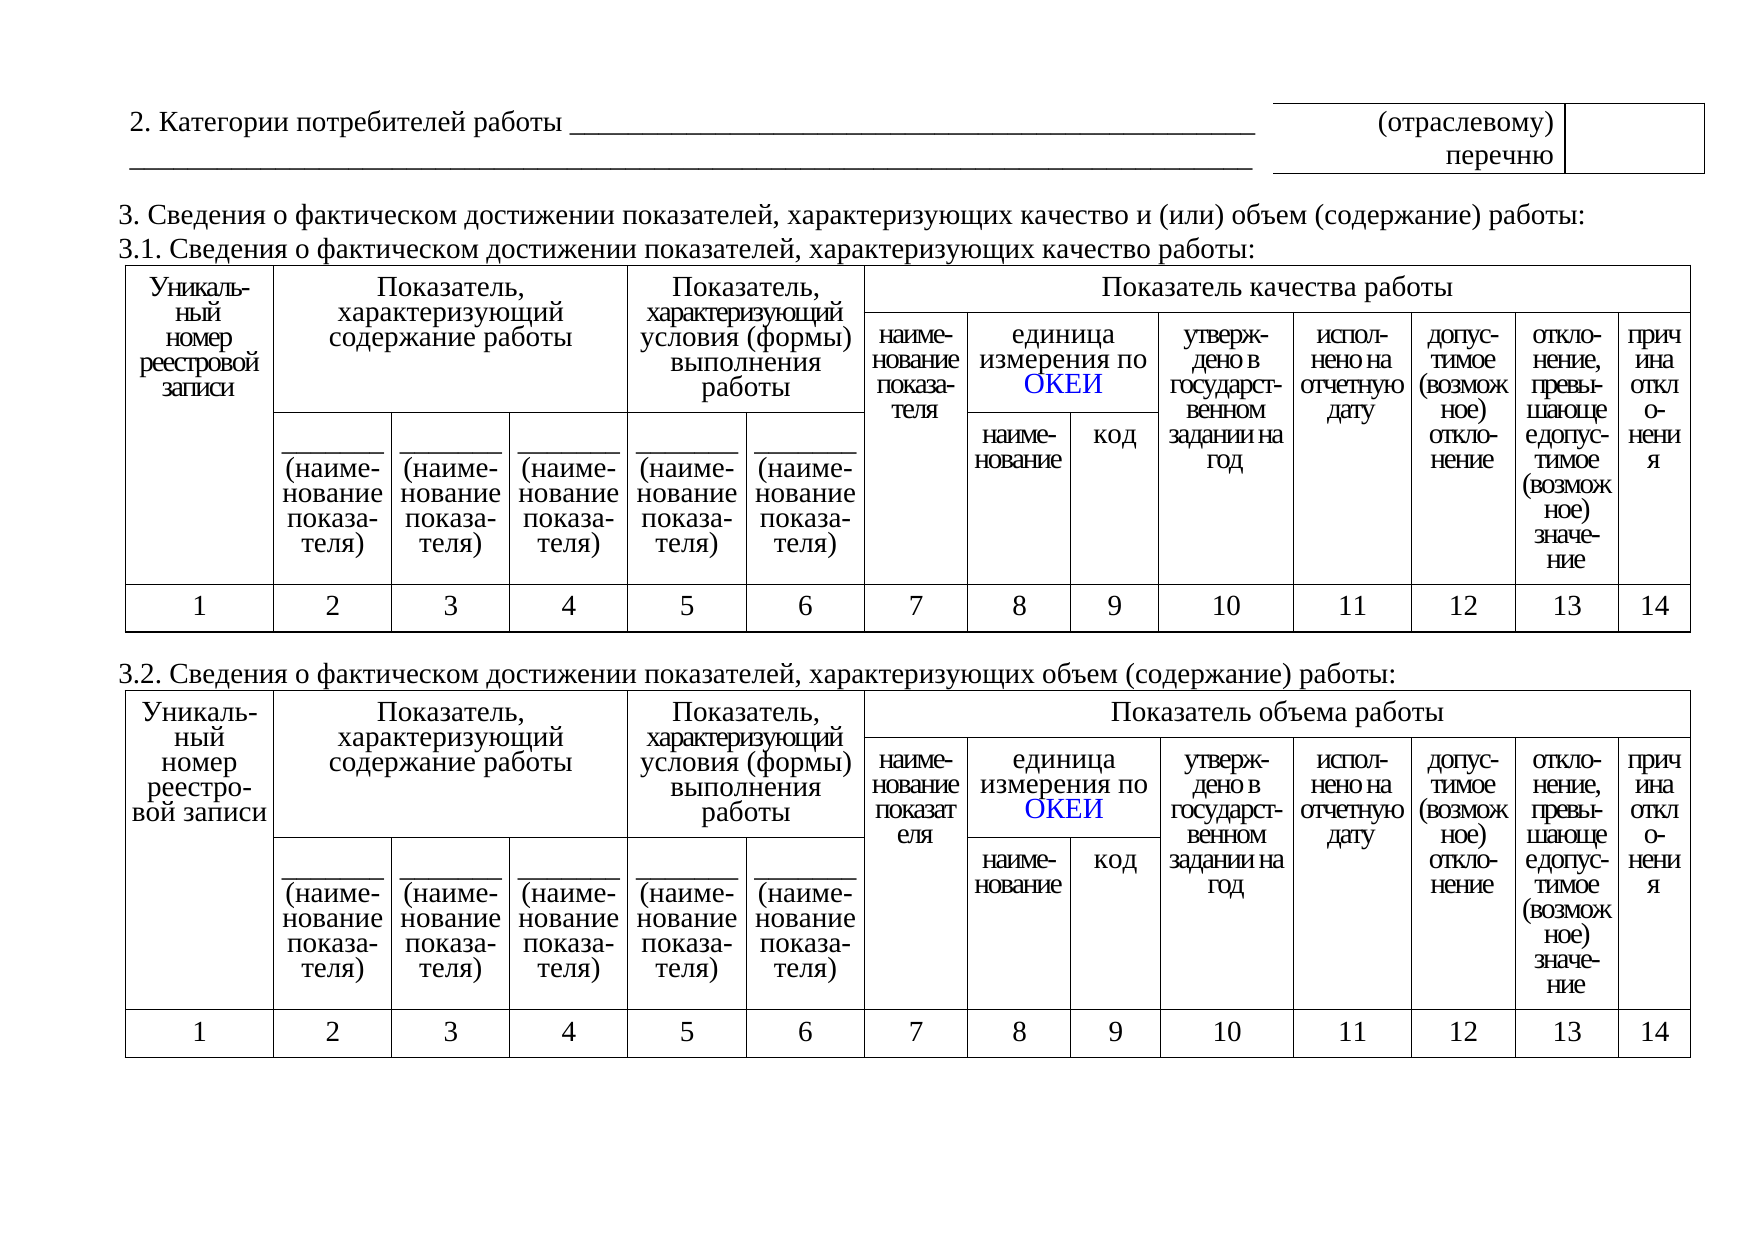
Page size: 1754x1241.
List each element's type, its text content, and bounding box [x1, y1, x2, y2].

table_cell 3 [392, 585, 509, 631]
table_header [1566, 104, 1704, 173]
table_cell 4 [510, 585, 627, 631]
table_cell 10 [1159, 585, 1293, 631]
table_cell единица измерения по ОКЕИ [968, 313, 1158, 412]
table_cell _______ (наиме-нование показа-теля) [392, 413, 509, 584]
table_cell наиме-нование [968, 413, 1070, 584]
table_cell наиме-нование показа-теля [865, 313, 967, 584]
table_cell наиме-нование [968, 838, 1070, 1009]
table_cell 14 [1619, 1010, 1690, 1057]
table_cell единица измерения по ОКЕИ [968, 738, 1160, 837]
table_header Показатель объема работы [865, 691, 1690, 737]
table_cell откло-нение, превы-шающеедопус-тимое (возможное) значе-ние [1516, 313, 1618, 584]
table_cell 1 [126, 585, 273, 631]
text 3.1. Сведения о фактическом достижении показателей, характеризующих качество работы: [118, 231, 1636, 264]
table_cell наиме-нование показателя [865, 738, 967, 1009]
table_cell испол-нено на отчетную дату [1294, 313, 1411, 584]
table_cell 12 [1412, 1010, 1515, 1057]
table_cell причина откло-нения [1619, 313, 1690, 584]
table_cell испол-нено на отчетную дату [1294, 738, 1411, 1009]
table_cell _______ (наиме-нование показа-теля) [628, 838, 746, 1009]
table_cell 10 [1161, 1010, 1293, 1057]
table_cell допус-тимое (возможное) откло-нение [1412, 313, 1515, 584]
table_header Показатель, характеризующий условия (формы) выполнения работы [628, 266, 864, 412]
table_cell 12 [1412, 585, 1515, 631]
table_cell _______ (наиме-нование показа-теля) [274, 413, 391, 584]
table_cell 8 [968, 585, 1070, 631]
table_cell 11 [1294, 1010, 1411, 1057]
table_cell 9 [1071, 1010, 1160, 1057]
table_header Показатель, характеризующий содержание работы [274, 691, 627, 837]
table_cell _______ (наиме-нование показа-теля) [510, 838, 627, 1009]
table_cell _______ (наиме-нование показа-теля) [392, 838, 509, 1009]
table_cell 2 [274, 1010, 391, 1057]
table_cell причина откло-нения [1619, 738, 1690, 1009]
table_cell 6 [747, 585, 864, 631]
table_cell 2 [274, 585, 391, 631]
table_cell _____________________________________________________________________________ [118, 138, 1273, 173]
table_cell 3 [392, 1010, 509, 1057]
table_cell 14 [1619, 585, 1690, 631]
table_cell 2. Категории потребителей работы _______________________________________________ [118, 103, 1273, 138]
table_header Уникаль-ный номер реестровой записи [126, 266, 273, 584]
table_cell утверж-дено в государст-венном задании на год [1161, 738, 1293, 1009]
table_cell 7 [865, 585, 967, 631]
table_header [1273, 104, 1564, 173]
table_cell 7 [865, 1010, 967, 1057]
table_cell 1 [126, 1010, 273, 1057]
table_cell _______ (наиме-нование показа-теля) [747, 413, 864, 584]
text 3. Сведения о фактическом достижении показателей, характеризующих качество и (или) объем (содержание) работы: [118, 197, 1636, 231]
table_cell 9 [1071, 585, 1158, 631]
table_header Показатель, характеризующий условия (формы) выполнения работы [628, 691, 864, 837]
table_cell допус-тимое (возможное) откло-нение [1412, 738, 1515, 1009]
table_cell 11 [1294, 585, 1411, 631]
table_cell 6 [747, 1010, 864, 1057]
table_header Показатель, характеризующий содержание работы [274, 266, 627, 412]
table_cell 13 [1516, 585, 1618, 631]
table_cell _______ (наиме-нование показа-теля) [274, 838, 391, 1009]
table_cell код [1071, 838, 1160, 1009]
table_header Уникаль-ный номер реестро-вой записи [126, 691, 273, 1009]
table_header Показатель качества работы [865, 266, 1690, 312]
table_cell утверж-дено в государст-венном задании на год [1159, 313, 1293, 584]
table_cell 8 [968, 1010, 1070, 1057]
table_cell _______ (наиме-нование показа-теля) [628, 413, 746, 584]
table_cell _______ (наиме-нование показа-теля) [510, 413, 627, 584]
text 3.2. Сведения о фактическом достижении показателей, характеризующих объем (содержание) работы: [118, 656, 1636, 690]
table_cell 5 [628, 1010, 746, 1057]
table_cell _______ (наиме-нование показа-теля) [747, 838, 864, 1009]
table_cell 4 [510, 1010, 627, 1057]
table_cell код [1071, 413, 1158, 584]
table_cell 5 [628, 585, 746, 631]
table_cell 13 [1516, 1010, 1618, 1057]
table_cell откло-нение, превы-шающеедопус-тимое (возможное) значе-ние [1516, 738, 1618, 1009]
